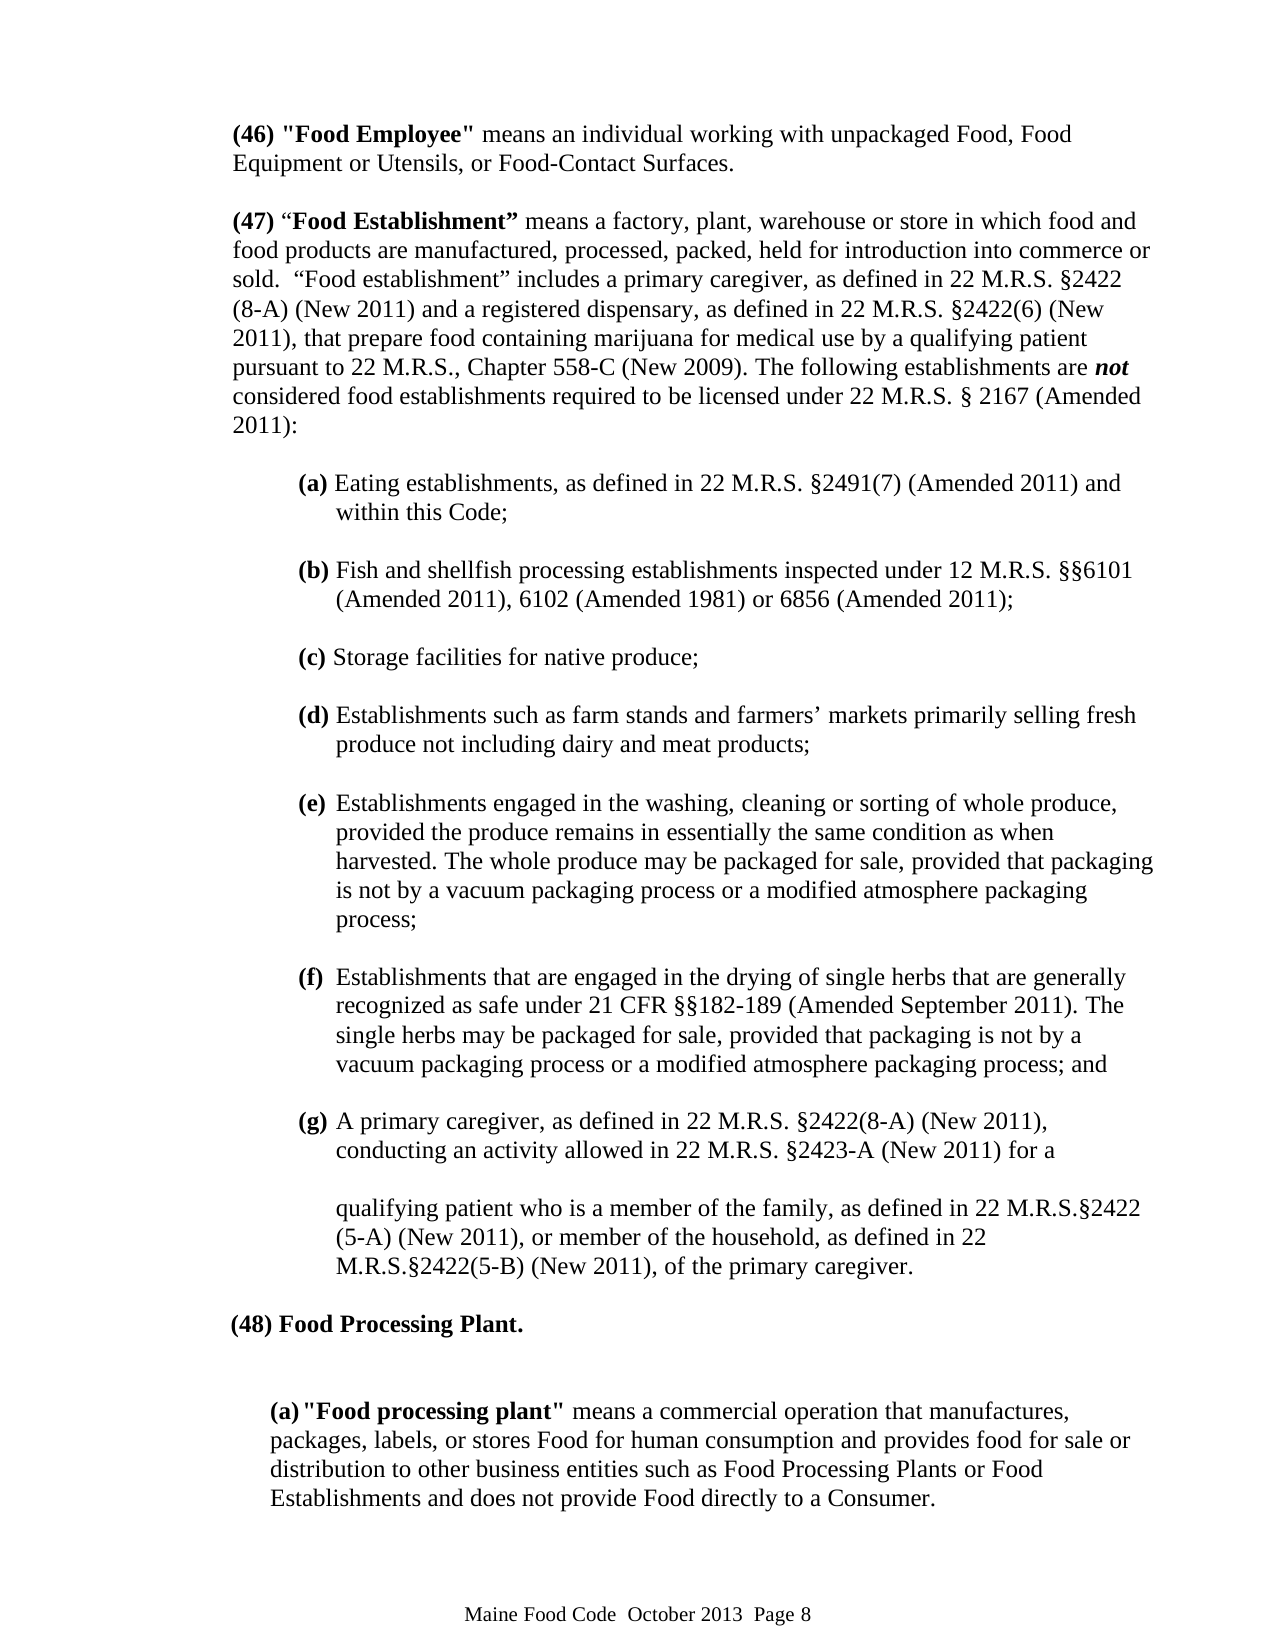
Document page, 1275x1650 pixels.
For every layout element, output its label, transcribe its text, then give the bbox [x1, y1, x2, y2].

list Establishments such as farm stands and farmers’ markets primarily selling fresh produce not including dairy and meat products; [298, 700, 1155, 758]
list Establishments that are engaged in the drying of single herbs that are generally recognized as safe under 21 CFR §§182-189 (Amended September 2011). The single herbs may be packaged for sale, provided that packaging is not by a vacuum packaging process or a modified atmosphere packaging process; and [298, 961, 1155, 1078]
text qualifying patient who is a member of the family, as defined in 22 M.R.S.§2422 (5-A) (New 2011), or member of the household, as defined in 22 M.R.S.§2422(5-B) (New 2011), of the primary caregiver. [336, 1193, 1155, 1280]
text (46) "Food Employee" means an individual working with unpackaged Food, Food Equipment or Utensils, or Food-Contact Surfaces. [232, 119, 1155, 177]
list Establishments engaged in the washing, cleaning or sorting of whole produce, provided the produce remains in essentially the same condition as when harvested. The whole produce may be packaged for sale, provided that packaging is not by a vacuum packaging process or a modified atmosphere packaging process; [298, 787, 1155, 933]
list "Food processing plant" means a commercial operation that manufactures, packages, labels, or stores Food for human consumption and provides food for sale or [270, 1396, 1155, 1454]
list A primary caregiver, as defined in 22 M.R.S. §2422(8-A) (New 2011), conducting an activity allowed in 22 M.R.S. §2423-A (New 2011) for a [298, 1106, 1155, 1164]
text (c) Storage facilities for native produce; [298, 642, 1155, 671]
text (47) “Food Establishment” means a factory, plant, warehouse or store in which food and food products are manufactured, processed, packed, held for introduction into commerce or sold. “Food establishment” includes a primary caregiver, as defined in 22 M.R.S. §2422 (8-A) (New 2011) and a registered dispensary, as defined in 22 M.R.S. §2422(6) (New 2011), that prepare food containing marijuana for medical use by a qualifying patient pursuant to 22 M.R.S., Chapter 558-C (New 2009). The following establishments are not considered food establishments required to be licensed under 22 M.R.S. § 2167 (Amended 2011): [158, 206, 1155, 439]
text (48) Food Processing Plant. [195, 1308, 1155, 1338]
list Fish and shellfish processing establishments inspected under 12 M.R.S. §§6101 (Amended 2011), 6102 (Amended 1981) or 6856 (Amended 2011); [298, 555, 1155, 613]
text distribution to other business entities such as Food Processing Plants or Food Establishments and does not provide Food directly to a Consumer. [270, 1454, 1155, 1512]
text (a) Eating establishments, as defined in 22 M.R.S. §2491(7) (Amended 2011) and within this Code; [230, 468, 1155, 526]
